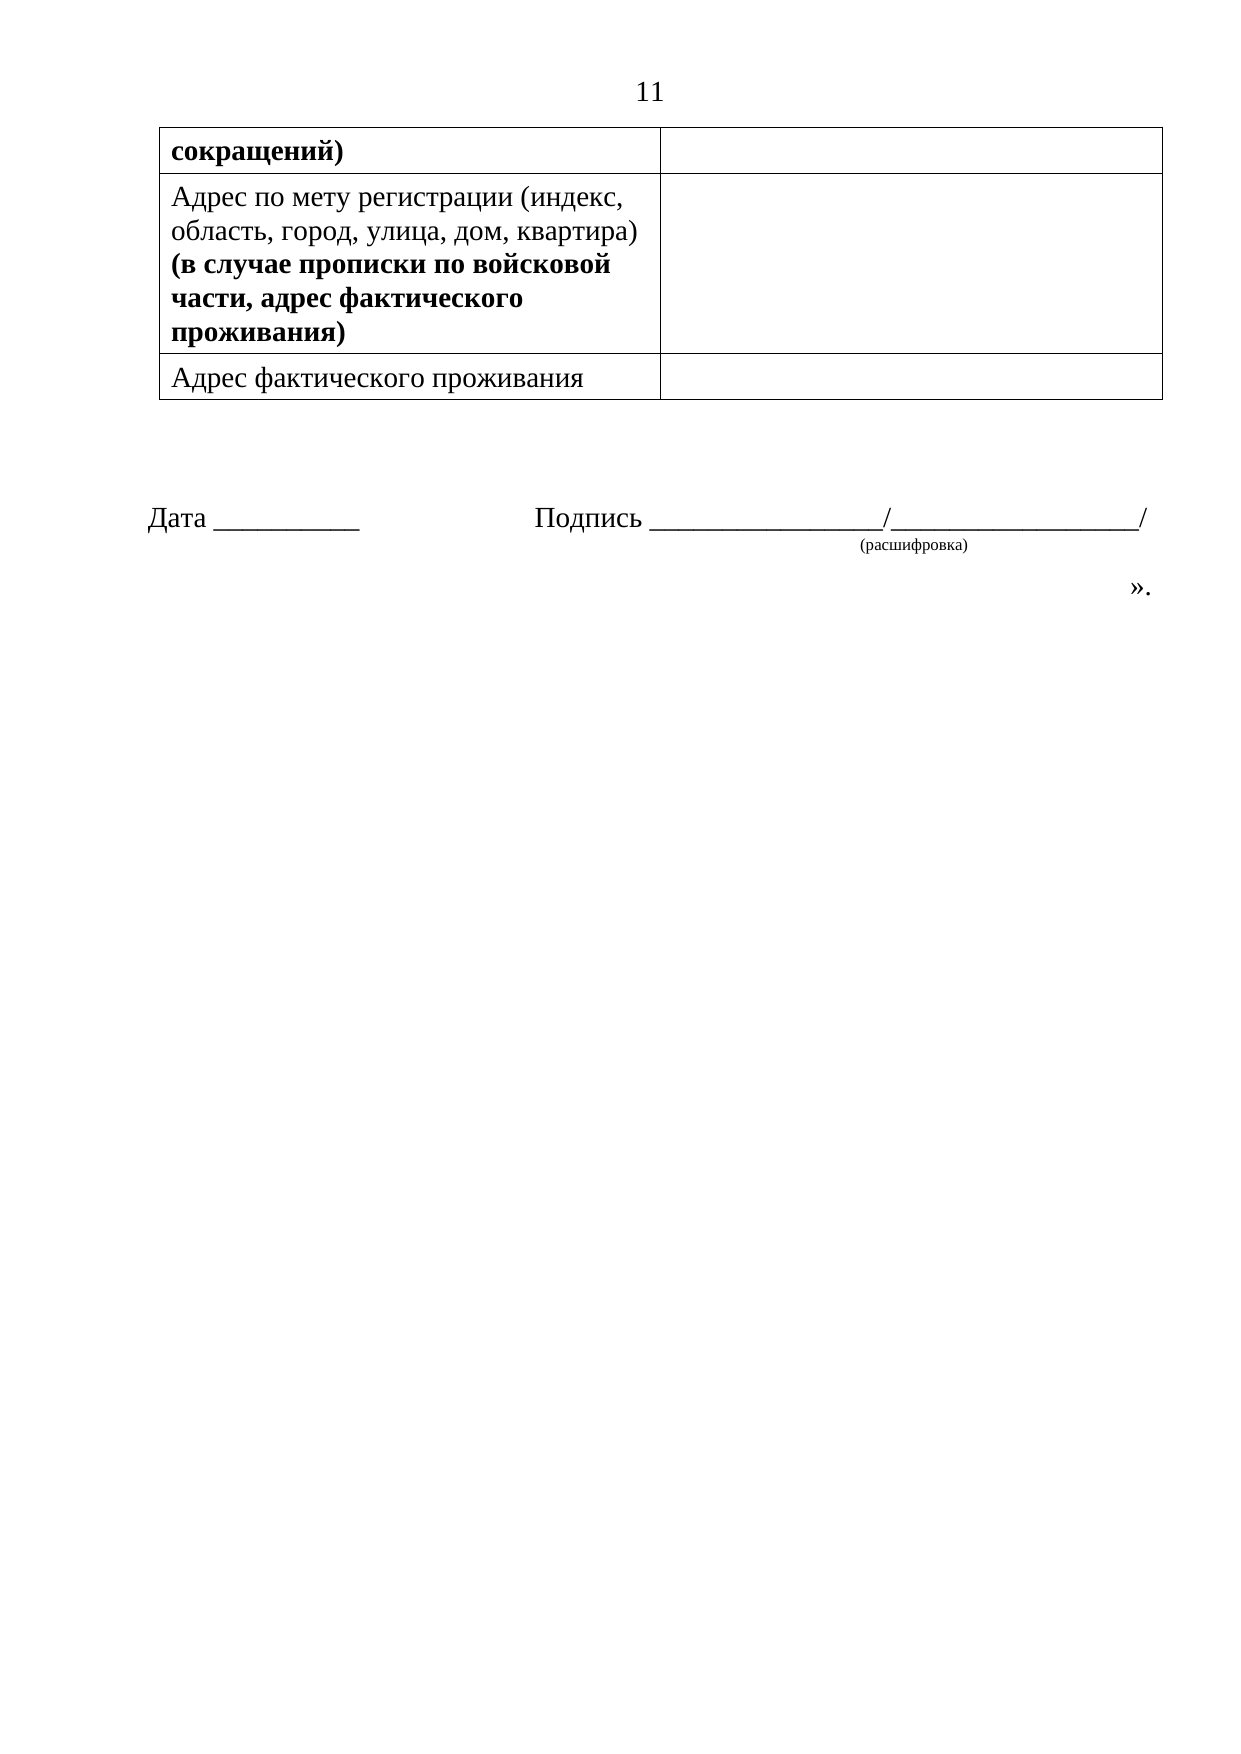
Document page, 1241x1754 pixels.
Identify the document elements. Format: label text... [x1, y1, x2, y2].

text Дата __________ Подпись ________________/_________________/ [148, 501, 1152, 534]
text (расшифровка) [148, 534, 1152, 568]
table_cell [661, 128, 1162, 173]
text ». [148, 568, 1152, 601]
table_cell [160, 128, 660, 173]
table_cell Адрес фактического проживания [160, 354, 660, 399]
table_cell Адрес по мету регистрации (индекс, область, город, улица, дом, квартира) (в случае прописки по войсковой части, адрес фактического проживания) [160, 174, 660, 353]
table_cell [661, 174, 1162, 353]
table_cell [661, 354, 1162, 399]
